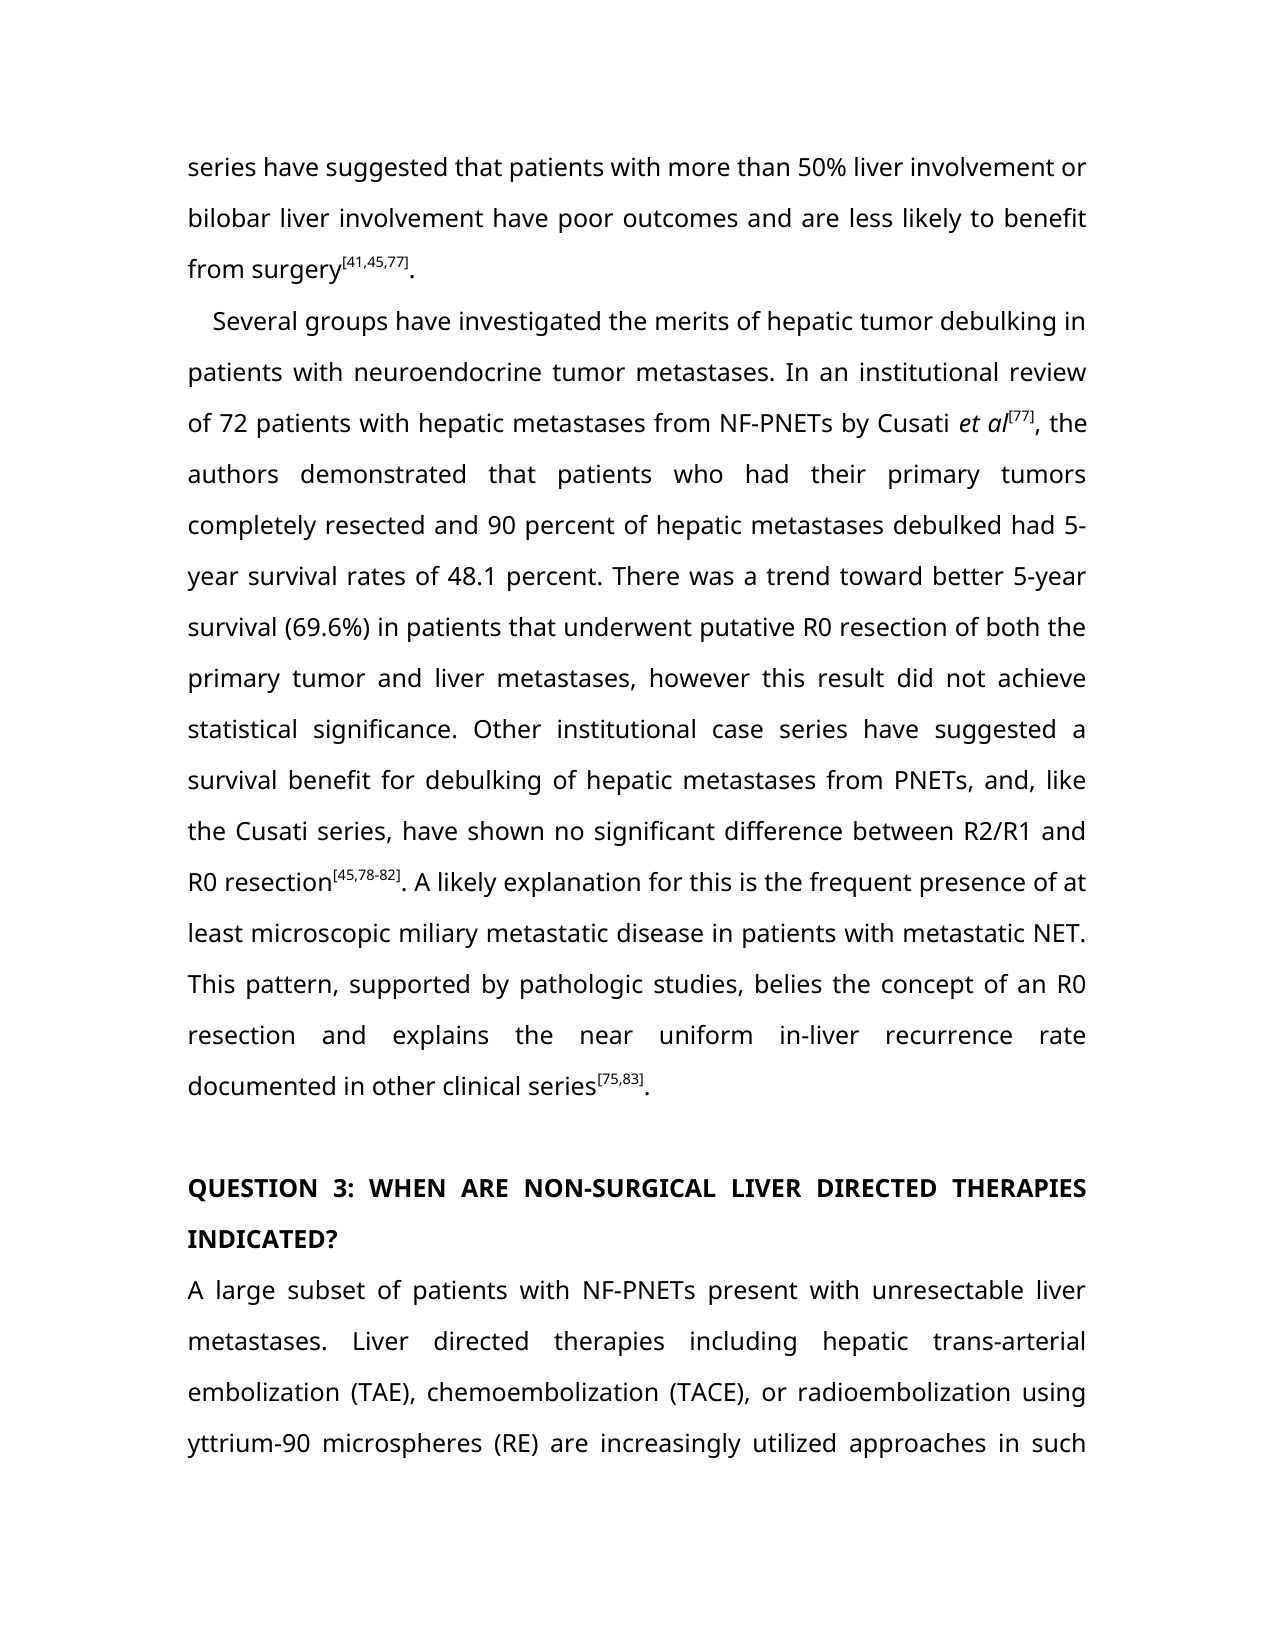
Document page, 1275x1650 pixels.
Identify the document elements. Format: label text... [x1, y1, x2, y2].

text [187, 150, 1087, 286]
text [187, 1273, 1087, 1460]
text Several groups have investigated the merits of hepatic tumor debulking in patients with neuroendocrine tumor metastases. In an institutional review of 72 patients with hepatic metastases from NF-PNETs by Cusati et al[77], the authors demonstrated that patients who had their primary tumors completely resected and 90 percent of hepatic metastases debulked had 5-year survival rates of 48.1 percent. There was a trend toward better 5-year survival (69.6%) in patients that underwent putative R0 resection of both the primary tumor and liver metastases, however this result did not achieve statistical significance. Other institutional case series have suggested a survival benefit for debulking of hepatic metastases from PNETs, and, like the Cusati series, have shown no significant difference between R2/R1 and R0 resection[45,78-82]. A likely explanation for this is the frequent presence of at least microscopic miliary metastatic disease in patients with metastatic NET. This pattern, supported by pathologic studies, belies the concept of an R0 resection and explains the near uniform in-liver recurrence rate documented in other clinical series[75,83]. [187, 303, 1087, 1103]
text QUESTION 3: WHEN ARE NON-SURGICAL LIVER DIRECTED THERAPIES INDICATED? [187, 1171, 1087, 1256]
